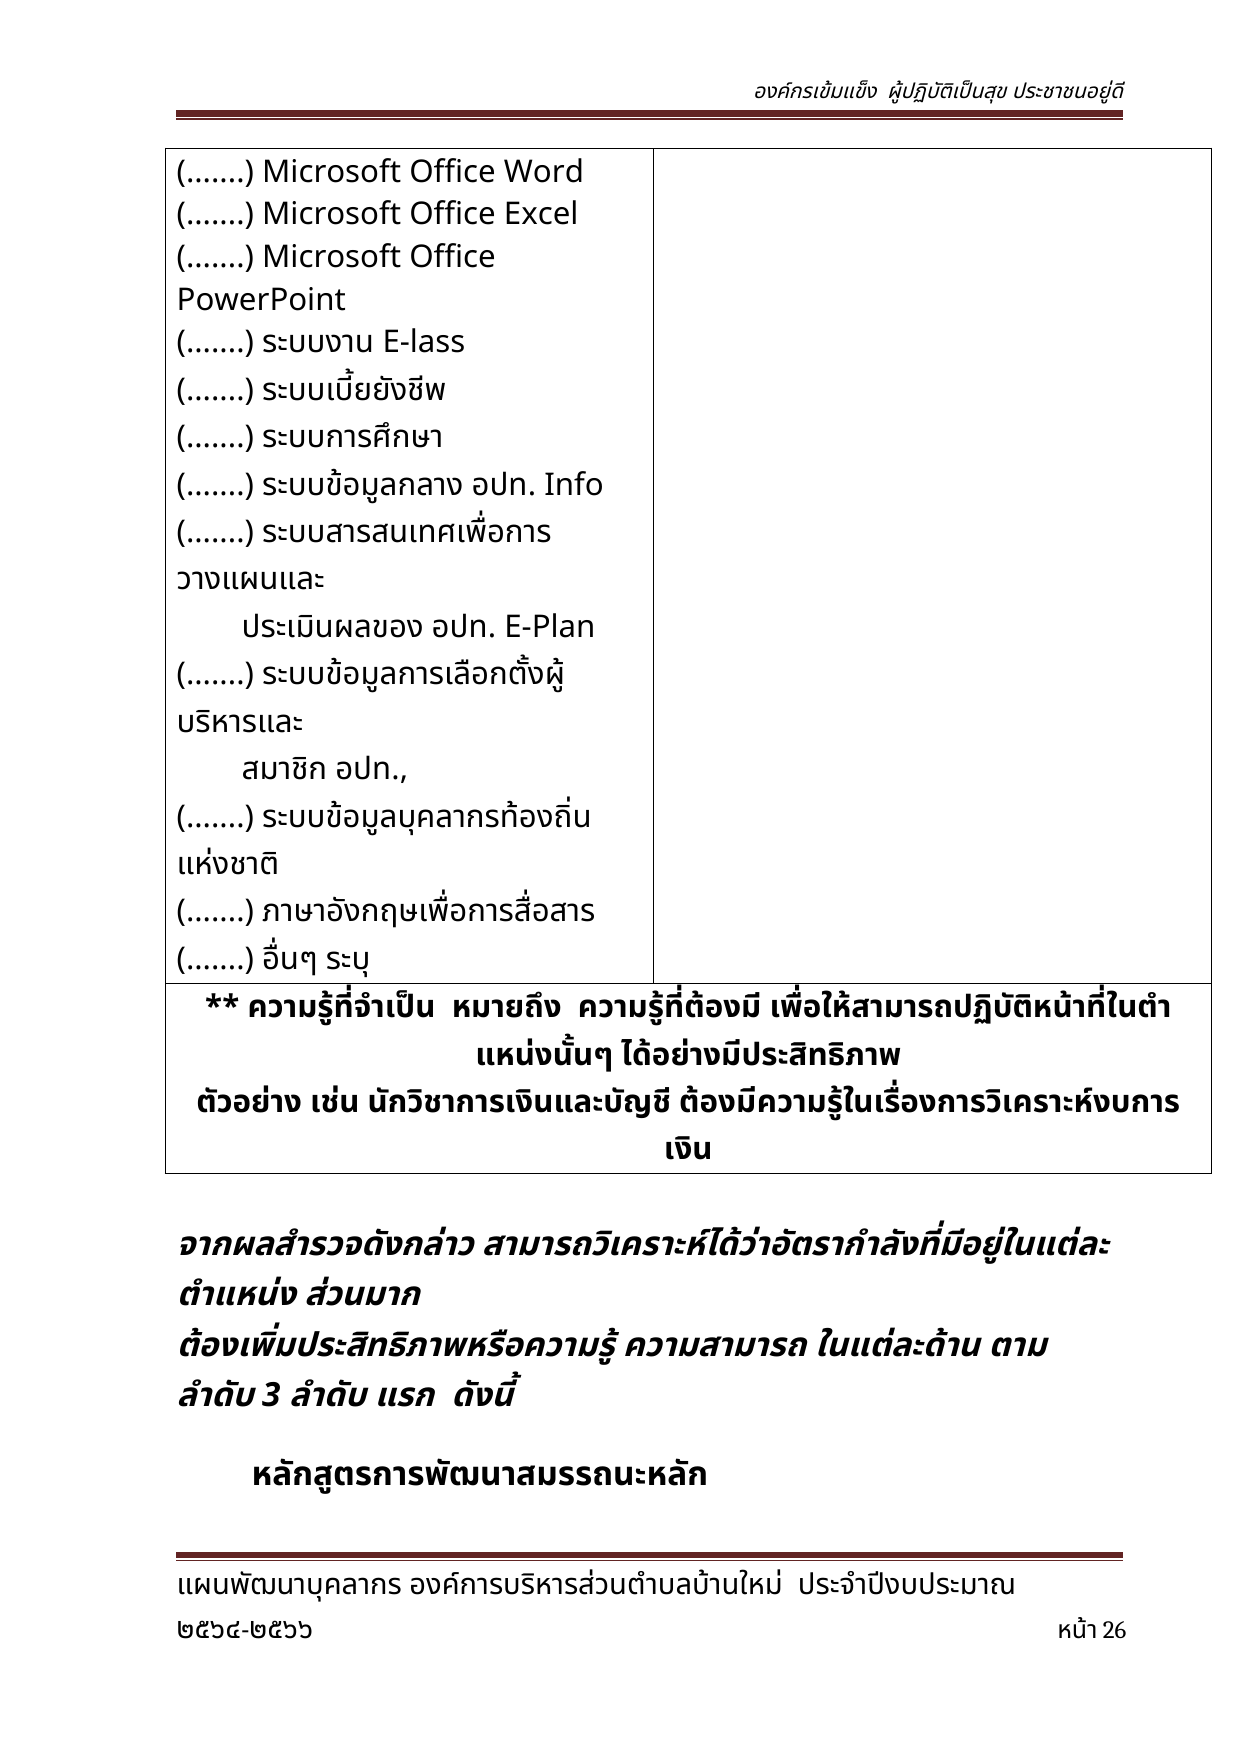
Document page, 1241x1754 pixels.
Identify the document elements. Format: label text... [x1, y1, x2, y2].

table_cell (.......) Microsoft Office Word (.......) Microsoft Office Excel (.......) Microsoft Office PowerPoint (.......) ระบบงาน E-lass (.......) ระบบเบี้ยยังชีพ (.......) ระบบการศึกษา (.......) ระบบข้อมูลกลาง อปท. Info (.......) ระบบสารสนเทศเพื่อการวางแผนและ ประเมินผลของ อปท. E-Plan (.......) ระบบข้อมูลการเลือกตั้งผู้บริหารและ สมาชิก อปท., (.......) ระบบข้อมูลบุคลากรท้องถิ่นแห่งชาติ (.......) ภาษาอังกฤษเพื่อการสื่อสาร (.......) อื่นๆ ระบุ [166, 149, 653, 983]
text ต้องเพิ่มประสิทธิภาพหรือความรู้ ความสามารถ ในแต่ละด้าน ตามลำดับ 3 ลำดับ แรก ดังนี้ [176, 1321, 1123, 1422]
text หลักสูตรการพัฒนาสมรรถนะหลัก [176, 1450, 1123, 1501]
text จากผลสำรวจดังกล่าว สามารถวิเคราะห์ได้ว่าอัตรากำลังที่มีอยู่ในแต่ละตำแหน่ง ส่วนมาก [176, 1220, 1123, 1321]
table_cell ** ความรู้ที่จำเป็น หมายถึง ความรู้ที่ต้องมี เพื่อให้สามารถปฏิบัติหน้าที่ในตำแหน่งนั้นๆ ได้อย่างมีประสิทธิภาพ ตัวอย่าง เช่น นักวิชาการเงินและบัญชี ต้องมีความรู้ในเรื่องการวิเคราะห์งบการเงิน [166, 984, 1211, 1173]
